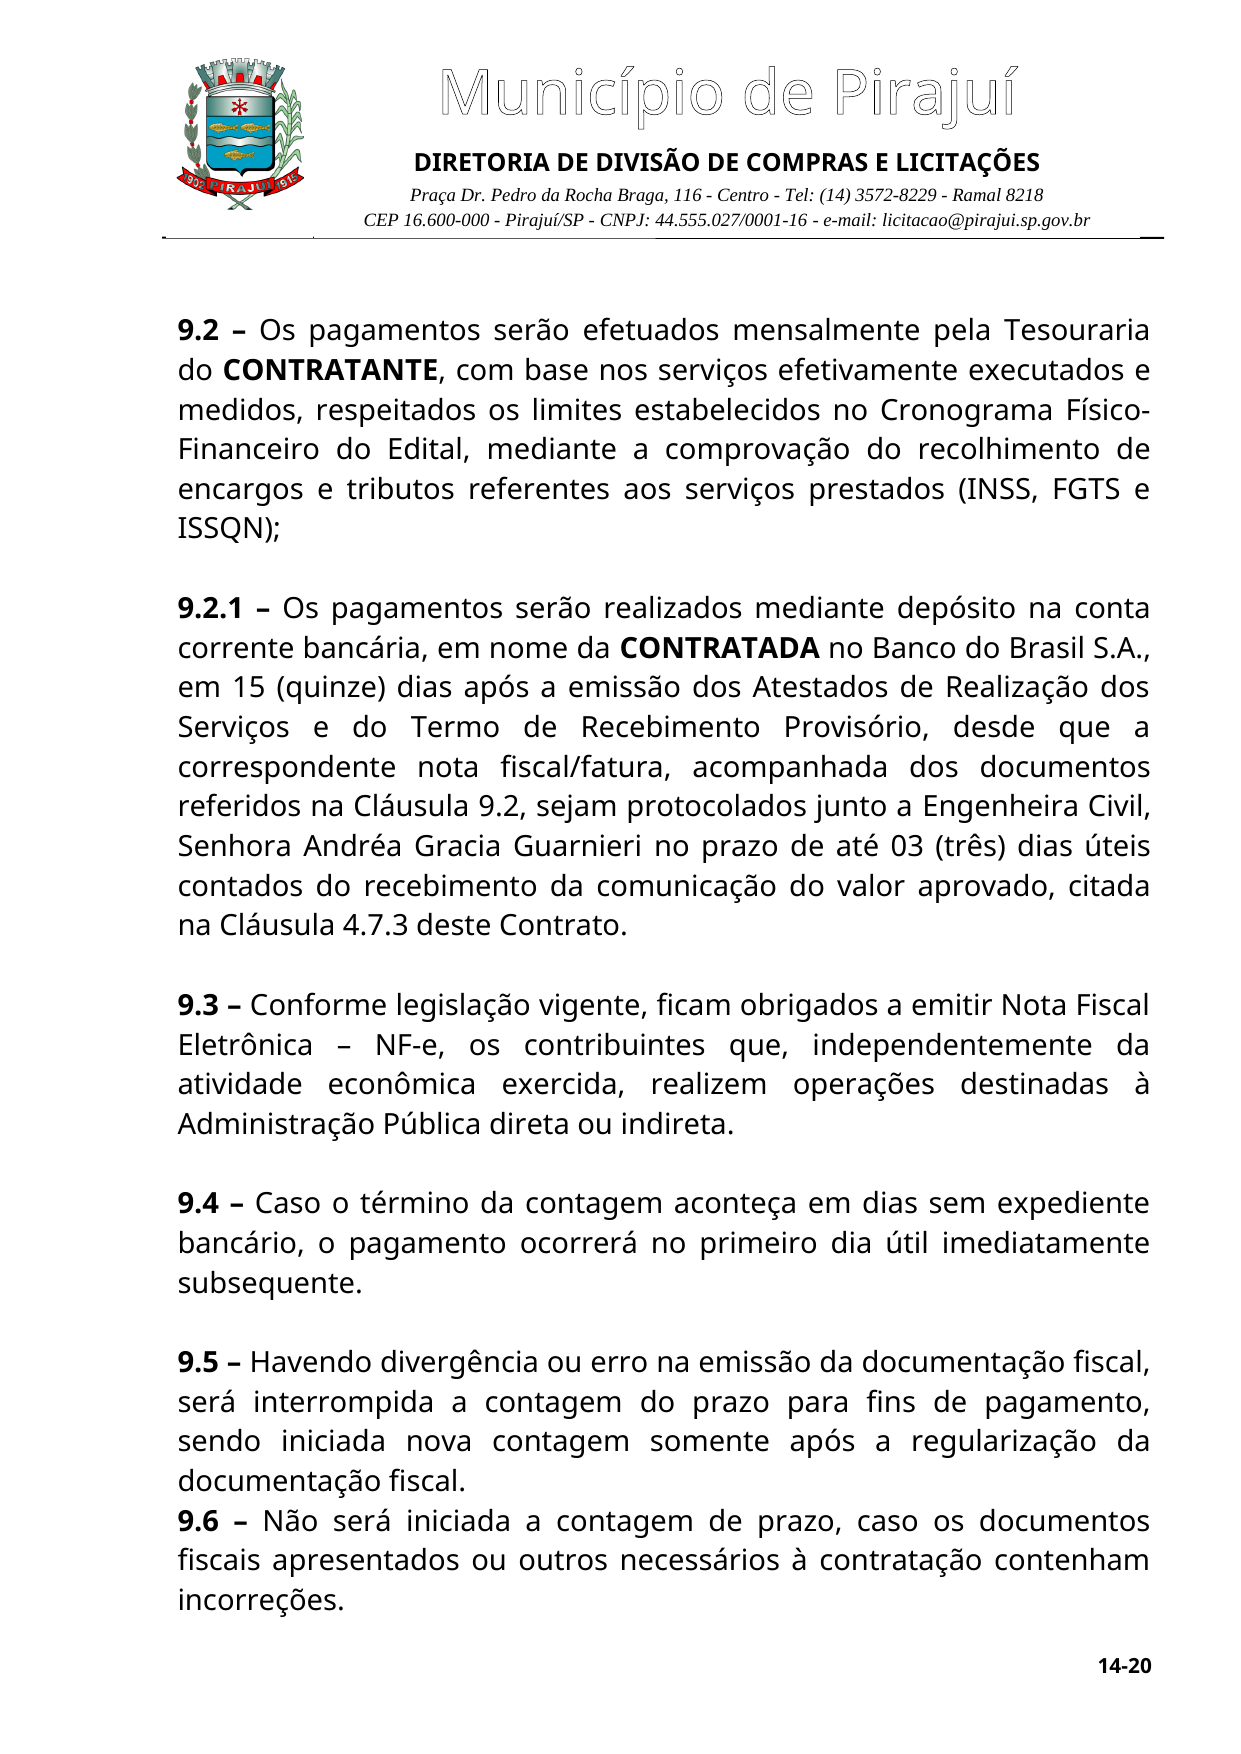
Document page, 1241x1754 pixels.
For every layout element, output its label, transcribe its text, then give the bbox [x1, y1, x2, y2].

text 9.2.1 – Os pagamentos serão realizados mediante depósito na conta corrente bancária, em nome da CONTRATADA no Banco do Brasil S.A., em 15 (quinze) dias após a emissão dos Atestados de Realização dos Serviços e do Termo de Recebimento Provisório, desde que a correspondente nota fiscal/fatura, acompanhada dos documentos referidos na Cláusula 9.2, sejam protocolados junto a Engenheira Civil, Senhora Andréa Gracia Guarnieri no prazo de até 03 (três) dias úteis contados do recebimento da comunicação do valor aprovado, citada na Cláusula 4.7.3 deste Contrato. [177, 587, 1152, 944]
text 9.5 – Havendo divergência ou erro na emissão da documentação fiscal, será interrompida a contagem do prazo para fins de pagamento, sendo iniciada nova contagem somente após a regularização da documentação fiscal. [177, 1341, 1152, 1500]
text 9.3 – Conforme legislação vigente, ficam obrigados a emitir Nota Fiscal Eletrônica – NF-e, os contribuintes que, independentemente da atividade econômica exercida, realizem operações destinadas à Administração Pública direta ou indireta. [177, 984, 1152, 1143]
text 9.4 – Caso o término da contagem aconteça em dias sem expediente bancário, o pagamento ocorrerá no primeiro dia útil imediatamente subsequente. [177, 1182, 1152, 1302]
text 9.2 – Os pagamentos serão efetuados mensalmente pela Tesouraria do CONTRATANTE, com base nos serviços efetivamente executados e medidos, respeitados os limites estabelecidos no Cronograma Físico-Financeiro do Edital, mediante a comprovação do recolhimento de encargos e tributos referentes aos serviços prestados (INSS, FGTS e ISSQN); [177, 309, 1152, 547]
picture [176, 58, 304, 210]
text 9.6 – Não será iniciada a contagem de prazo, caso os documentos fiscais apresentados ou outros necessários à contratação contenham incorreções. [177, 1500, 1152, 1619]
